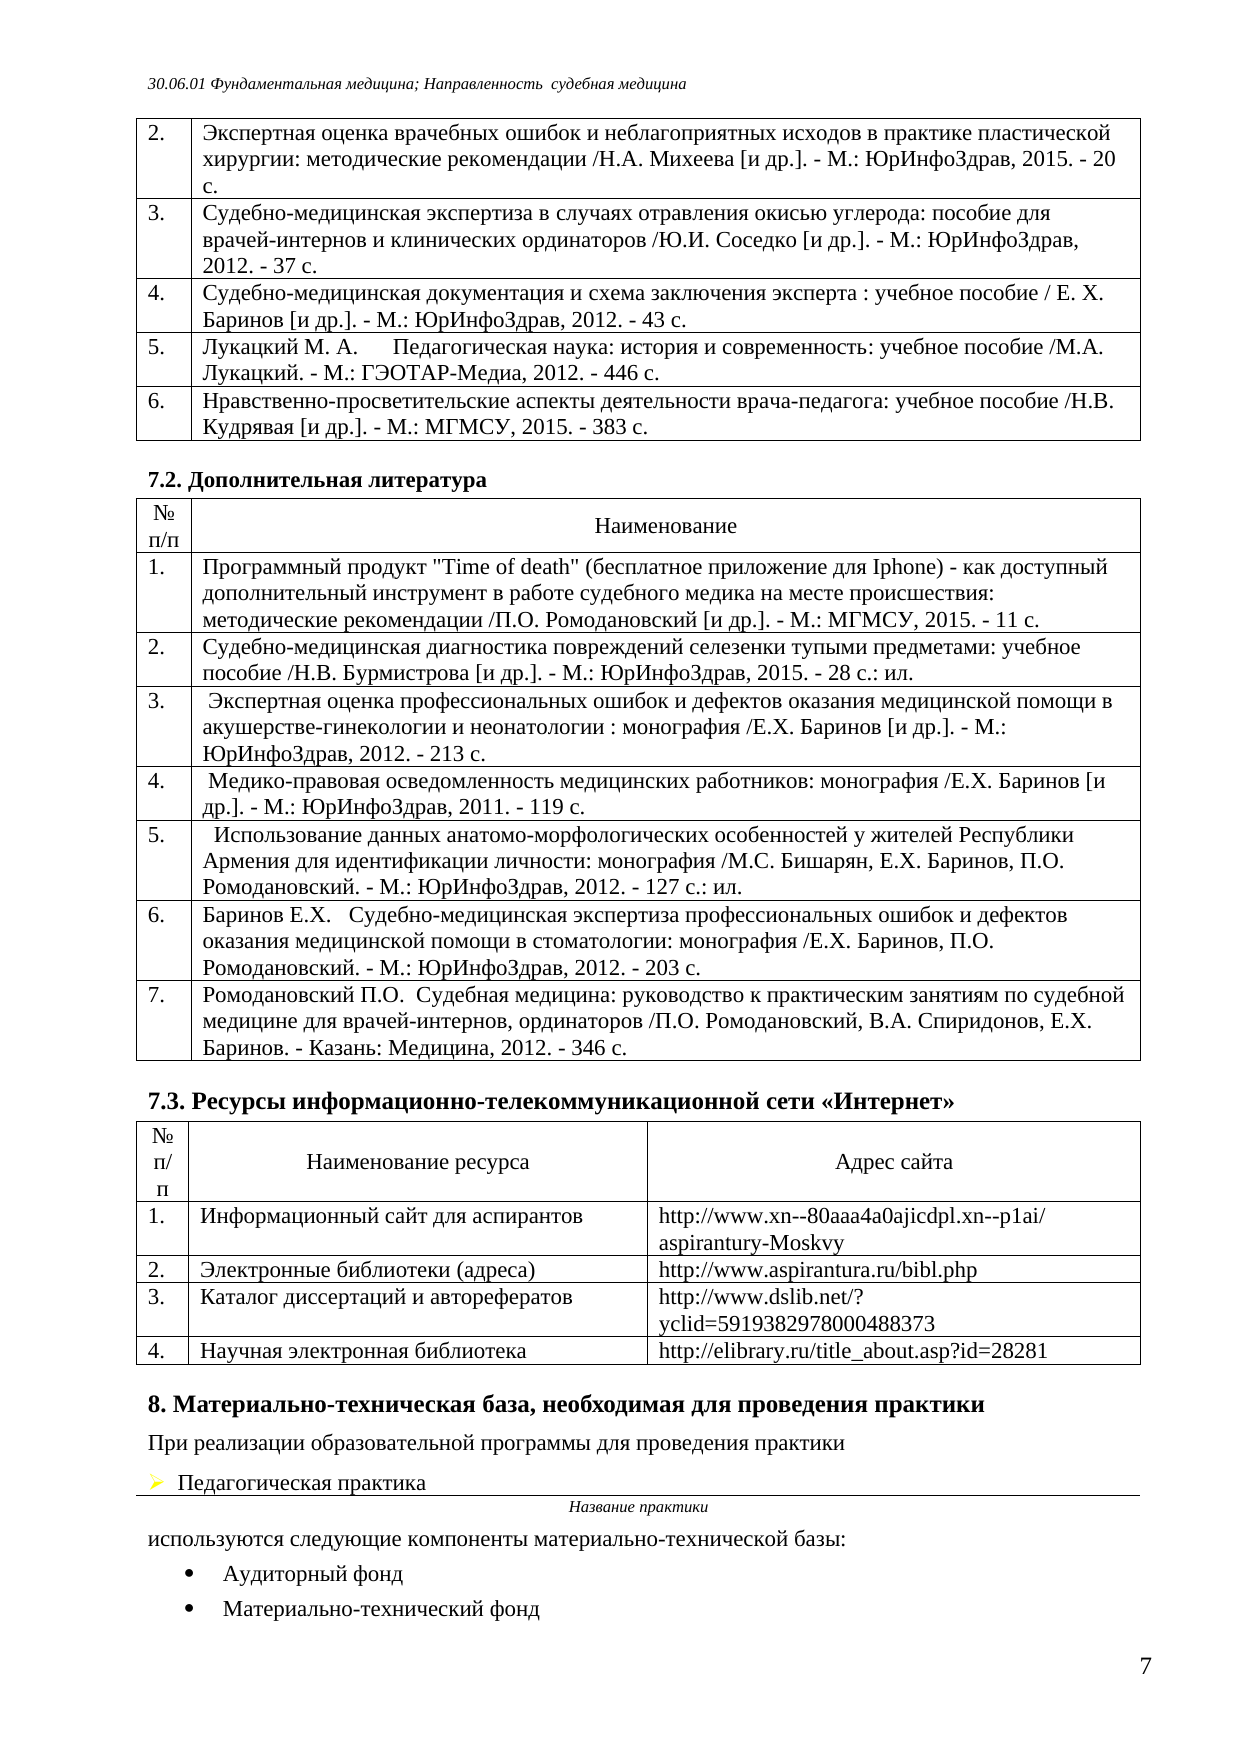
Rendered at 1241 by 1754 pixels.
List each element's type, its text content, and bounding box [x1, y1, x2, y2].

table_cell [137, 767, 191, 820]
table_cell Педагогическая практика [136, 1460, 1140, 1495]
table_cell [137, 821, 191, 900]
table_cell http://www.aspirantura.ru/bibl.php [648, 1256, 1140, 1282]
table_cell [137, 333, 191, 386]
table_cell [137, 199, 191, 278]
text Материально-техническая база, необходимая для проведения практики [148, 1389, 1152, 1418]
text Ресурсы информационно-телекоммуникационной сети «Интернет» [148, 1086, 1152, 1115]
table_cell Судебно-медицинская экспертиза в случаях отравления окисью углерода: пособие для врачей-интернов и клинических ординаторов /Ю.И. Соседко [и др.]. - М.: ЮрИнфоЗдрав, 2012. - 37 с. [192, 199, 1140, 278]
table_header Наименование [192, 499, 1140, 552]
table_cell [137, 387, 191, 439]
table_cell Материально-технический фонд [136, 1591, 1140, 1626]
table_cell [137, 687, 191, 766]
table_cell Ромодановский П.О. Судебная медицина: руководство к практическим занятиям по судебной медицине для врачей-интернов, ординаторов /П.О. Ромодановский, В.А. Спиридонов, Е.Х. Баринов. - Казань: Медицина, 2012. - 346 с. [192, 981, 1140, 1060]
table_cell Экспертная оценка врачебных ошибок и неблагоприятных исходов в практике пластической хирургии: методические рекомендации /Н.А. Михеева [и др.]. - М.: ЮрИнфоЗдрав, 2015. - 20 с. [192, 119, 1140, 198]
table_cell Информационный сайт для аспирантов [189, 1202, 647, 1255]
table_cell Медико-правовая осведомленность медицинских работников: монография /Е.Х. Баринов [и др.]. - М.: ЮрИнфоЗдрав, 2011. - 119 с. [192, 767, 1140, 820]
table_header № п/п [137, 1122, 188, 1201]
table_cell Научная электронная библиотека [189, 1337, 647, 1363]
table_header № п/п [137, 499, 191, 552]
table_cell http://elibrary.ru/title_about.asp?id=28281 [648, 1337, 1140, 1363]
table_header Наименование ресурса [189, 1122, 647, 1201]
text Дополнительная литература [148, 466, 1152, 492]
table_cell Аудиторный фонд [136, 1555, 1140, 1591]
table_cell Электронные библиотеки (адреса) [189, 1256, 647, 1282]
table_cell [137, 981, 191, 1060]
table_cell [137, 279, 191, 332]
table_cell [137, 119, 191, 198]
table_cell Экспертная оценка профессиональных ошибок и дефектов оказания медицинской помощи в акушерстве-гинекологии и неонатологии : монография /Е.Х. Баринов [и др.]. - М.: ЮрИнфоЗдрав, 2012. - 213 с. [192, 687, 1140, 766]
table_cell Нравственно-просветительские аспекты деятельности врача-педагога: учебное пособие /Н.В. Кудрявая [и др.]. - М.: МГМСУ, 2015. - 383 с. [192, 387, 1140, 439]
table_cell [137, 1256, 188, 1282]
table_header При реализации образовательной программы для проведения практики [136, 1425, 1140, 1460]
table_cell Название практики [136, 1496, 1140, 1520]
table_cell http://www.xn--80aaa4a0ajicdpl.xn--p1ai/aspirantury-Moskvy [648, 1202, 1140, 1255]
table_cell [137, 901, 191, 980]
table_cell Лукацкий М. А. Педагогическая наука: история и современность: учебное пособие /М.А. Лукацкий. - М.: ГЭОТАР-Медиа, 2012. - 446 с. [192, 333, 1140, 386]
table_cell Использование данных анатомо-морфологических особенностей у жителей Республики Армения для идентификации личности: монография /М.С. Бишарян, Е.Х. Баринов, П.О. Ромодановский. - М.: ЮрИнфоЗдрав, 2012. - 127 с.: ил. [192, 821, 1140, 900]
table_cell [137, 1202, 188, 1255]
table_cell http://www.dslib.net/?yclid=5919382978000488373 [648, 1283, 1140, 1336]
table_cell [137, 1337, 188, 1363]
table_cell Программный продукт "Time of death" (бесплатное приложение для Iphone) - как доступный дополнительный инструмент в работе судебного медика на месте происшествия: методические рекомендации /П.О. Ромодановский [и др.]. - М.: МГМСУ, 2015. - 11 с. [192, 553, 1140, 632]
table_cell Судебно-медицинская документация и схема заключения эксперта : учебное пособие / Е. Х. Баринов [и др.]. - М.: ЮрИнфоЗдрав, 2012. - 43 с. [192, 279, 1140, 332]
table_cell [137, 553, 191, 632]
table_cell Каталог диссертаций и авторефератов [189, 1283, 647, 1336]
table_cell [137, 633, 191, 686]
table_cell [137, 1283, 188, 1336]
table_cell используются следующие компоненты материально-технической базы: [136, 1520, 1140, 1555]
table_cell Судебно-медицинская диагностика повреждений селезенки тупыми предметами: учебное пособие /Н.В. Бурмистрова [и др.]. - М.: ЮрИнфоЗдрав, 2015. - 28 с.: ил. [192, 633, 1140, 686]
table_cell Баринов Е.Х. Судебно-медицинская экспертиза профессиональных ошибок и дефектов оказания медицинской помощи в стоматологии: монография /Е.Х. Баринов, П.О. Ромодановский. - М.: ЮрИнфоЗдрав, 2012. - 203 с. [192, 901, 1140, 980]
table_header Адрес сайта [648, 1122, 1140, 1201]
